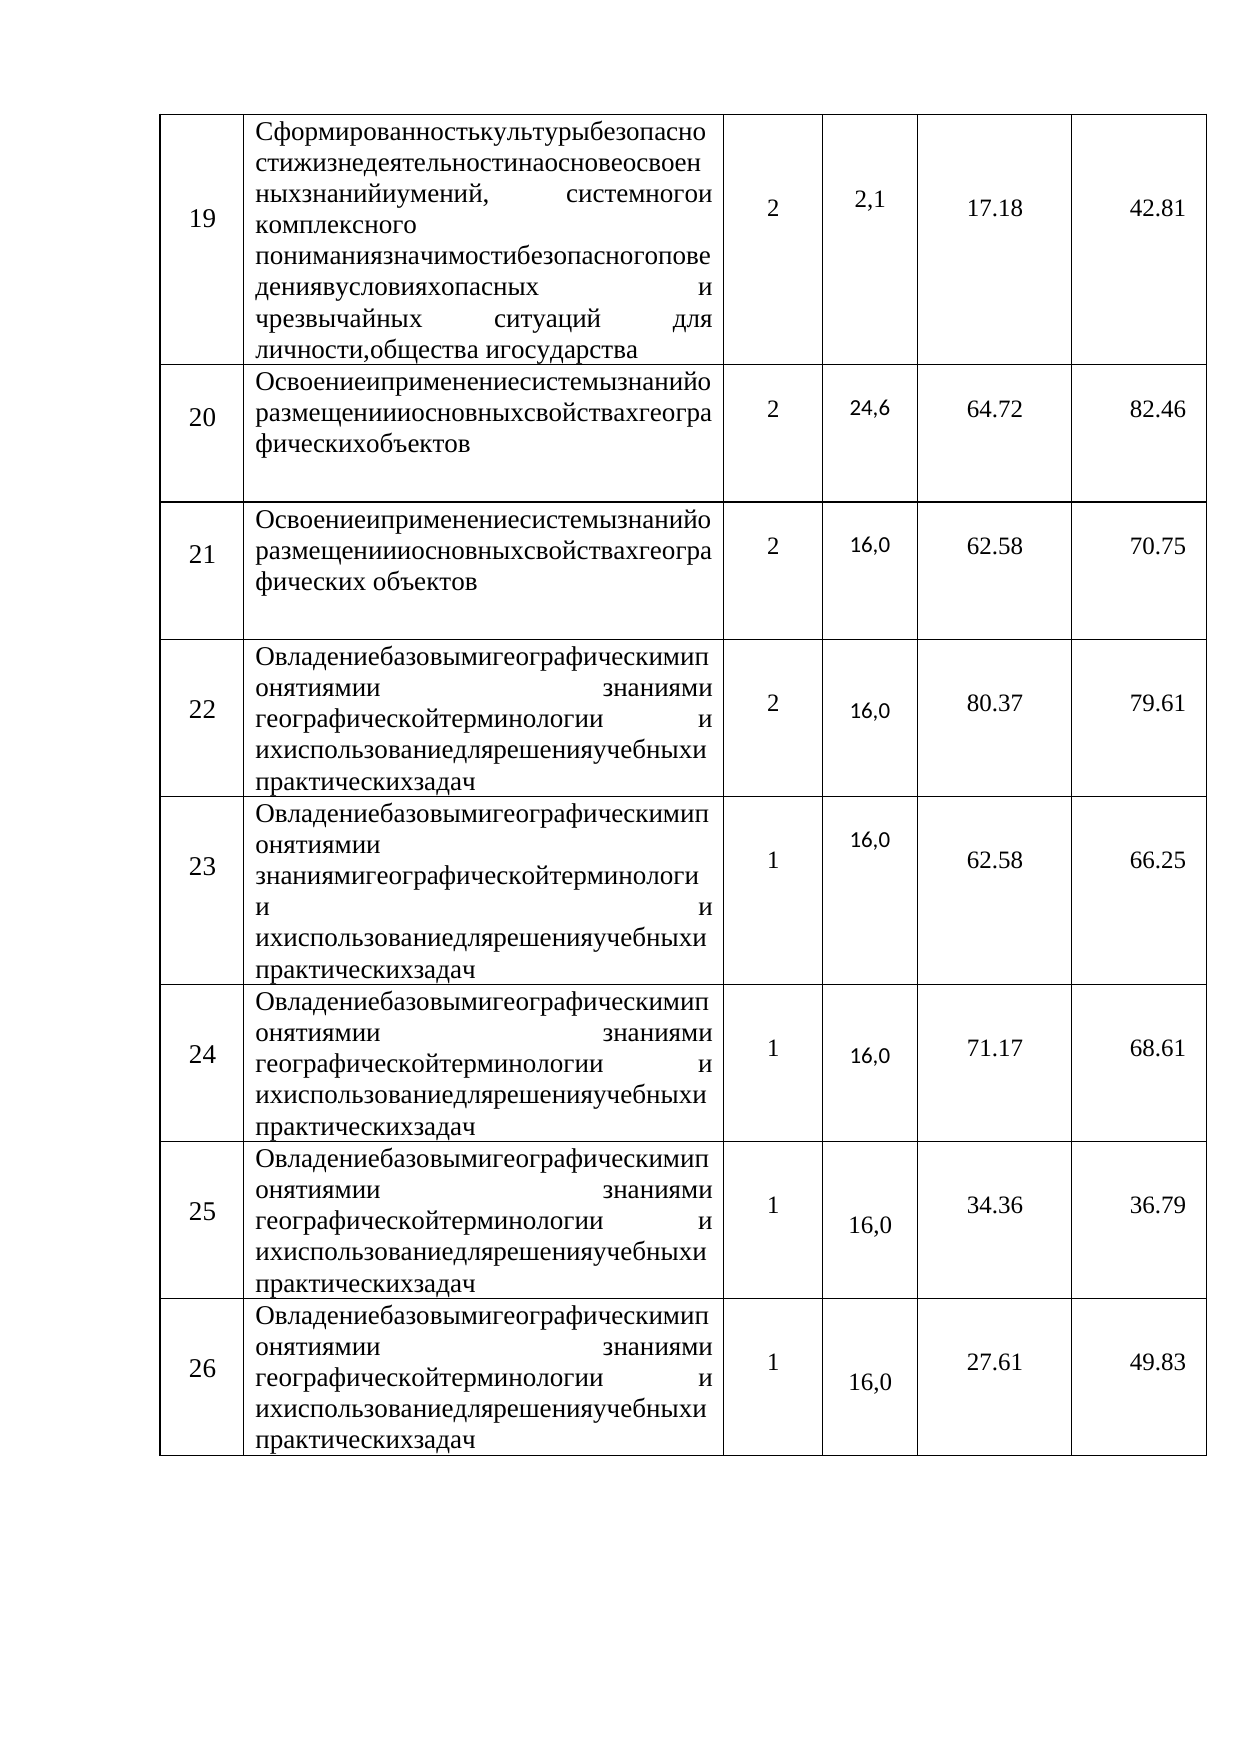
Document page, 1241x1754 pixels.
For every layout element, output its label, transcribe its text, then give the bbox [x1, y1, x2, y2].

table_cell 62.58 [918, 503, 1071, 639]
table_cell 79.61 [1072, 640, 1206, 796]
table_cell 1 [724, 985, 822, 1141]
table_cell Овладениебазовымигеографическимипонятиямии знаниямигеографическойтерминологии и ихиспользованиедлярешенияучебныхипрактическихзадач [244, 797, 723, 984]
table_cell 2,1 [823, 115, 917, 364]
table_cell 70.75 [1072, 503, 1206, 639]
table_cell 2 [724, 365, 822, 501]
table_cell 24 [161, 985, 243, 1141]
table_cell 16,0 [823, 985, 917, 1141]
table_cell Овладениебазовымигеографическимипонятиямии знаниями географическойтерминологии и ихиспользованиедлярешенияучебныхипрактическихзадач [244, 985, 723, 1141]
table_cell 80.37 [918, 640, 1071, 796]
table_cell 16,0 [823, 1299, 917, 1455]
table_cell 16,0 [823, 1142, 917, 1298]
table_cell Освоениеиприменениесистемызнанийоразмещениииосновныхсвойствахгеографическихобъектов [244, 365, 723, 501]
table_cell 16,0 [823, 797, 917, 984]
table_cell 49.83 [1072, 1299, 1206, 1455]
table_cell 2 [724, 503, 822, 639]
table_cell 68.61 [1072, 985, 1206, 1141]
table_cell 25 [161, 1142, 243, 1298]
table_cell 2 [724, 115, 822, 364]
table_cell 1 [724, 1142, 822, 1298]
table_cell 22 [161, 640, 243, 796]
table_cell 62.58 [918, 797, 1071, 984]
table_cell 26 [161, 1299, 243, 1455]
table_cell 71.17 [918, 985, 1071, 1141]
table_cell 34.36 [918, 1142, 1071, 1298]
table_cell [244, 115, 723, 364]
table_cell 16,0 [823, 503, 917, 639]
table_cell 2 [724, 640, 822, 796]
table_cell 21 [161, 503, 243, 639]
table_cell 16,0 [823, 640, 917, 796]
table_cell 36.79 [1072, 1142, 1206, 1298]
table_cell 42.81 [1072, 115, 1206, 364]
table_cell Освоениеиприменениесистемызнанийоразмещениииосновныхсвойствахгеографических объектов [244, 503, 723, 639]
table_cell Овладениебазовымигеографическимипонятиямии знаниями географическойтерминологии и ихиспользованиедлярешенияучебныхипрактическихзадач [244, 1142, 723, 1298]
table_cell 1 [724, 797, 822, 984]
table_cell 23 [161, 797, 243, 984]
table_cell 19 [161, 115, 243, 364]
table_cell Овладениебазовымигеографическимипонятиямии знаниями географическойтерминологии и ихиспользованиедлярешенияучебныхипрактическихзадач [244, 640, 723, 796]
table_cell 82.46 [1072, 365, 1206, 501]
table_cell 27.61 [918, 1299, 1071, 1455]
table_cell 20 [161, 365, 243, 501]
table_cell 66.25 [1072, 797, 1206, 984]
table_cell 1 [724, 1299, 822, 1455]
table_cell 17.18 [918, 115, 1071, 364]
table_cell 64.72 [918, 365, 1071, 501]
table_cell 24,6 [823, 365, 917, 501]
table_cell Овладениебазовымигеографическимипонятиямии знаниями географическойтерминологии и ихиспользованиедлярешенияучебныхипрактическихзадач [244, 1299, 723, 1455]
